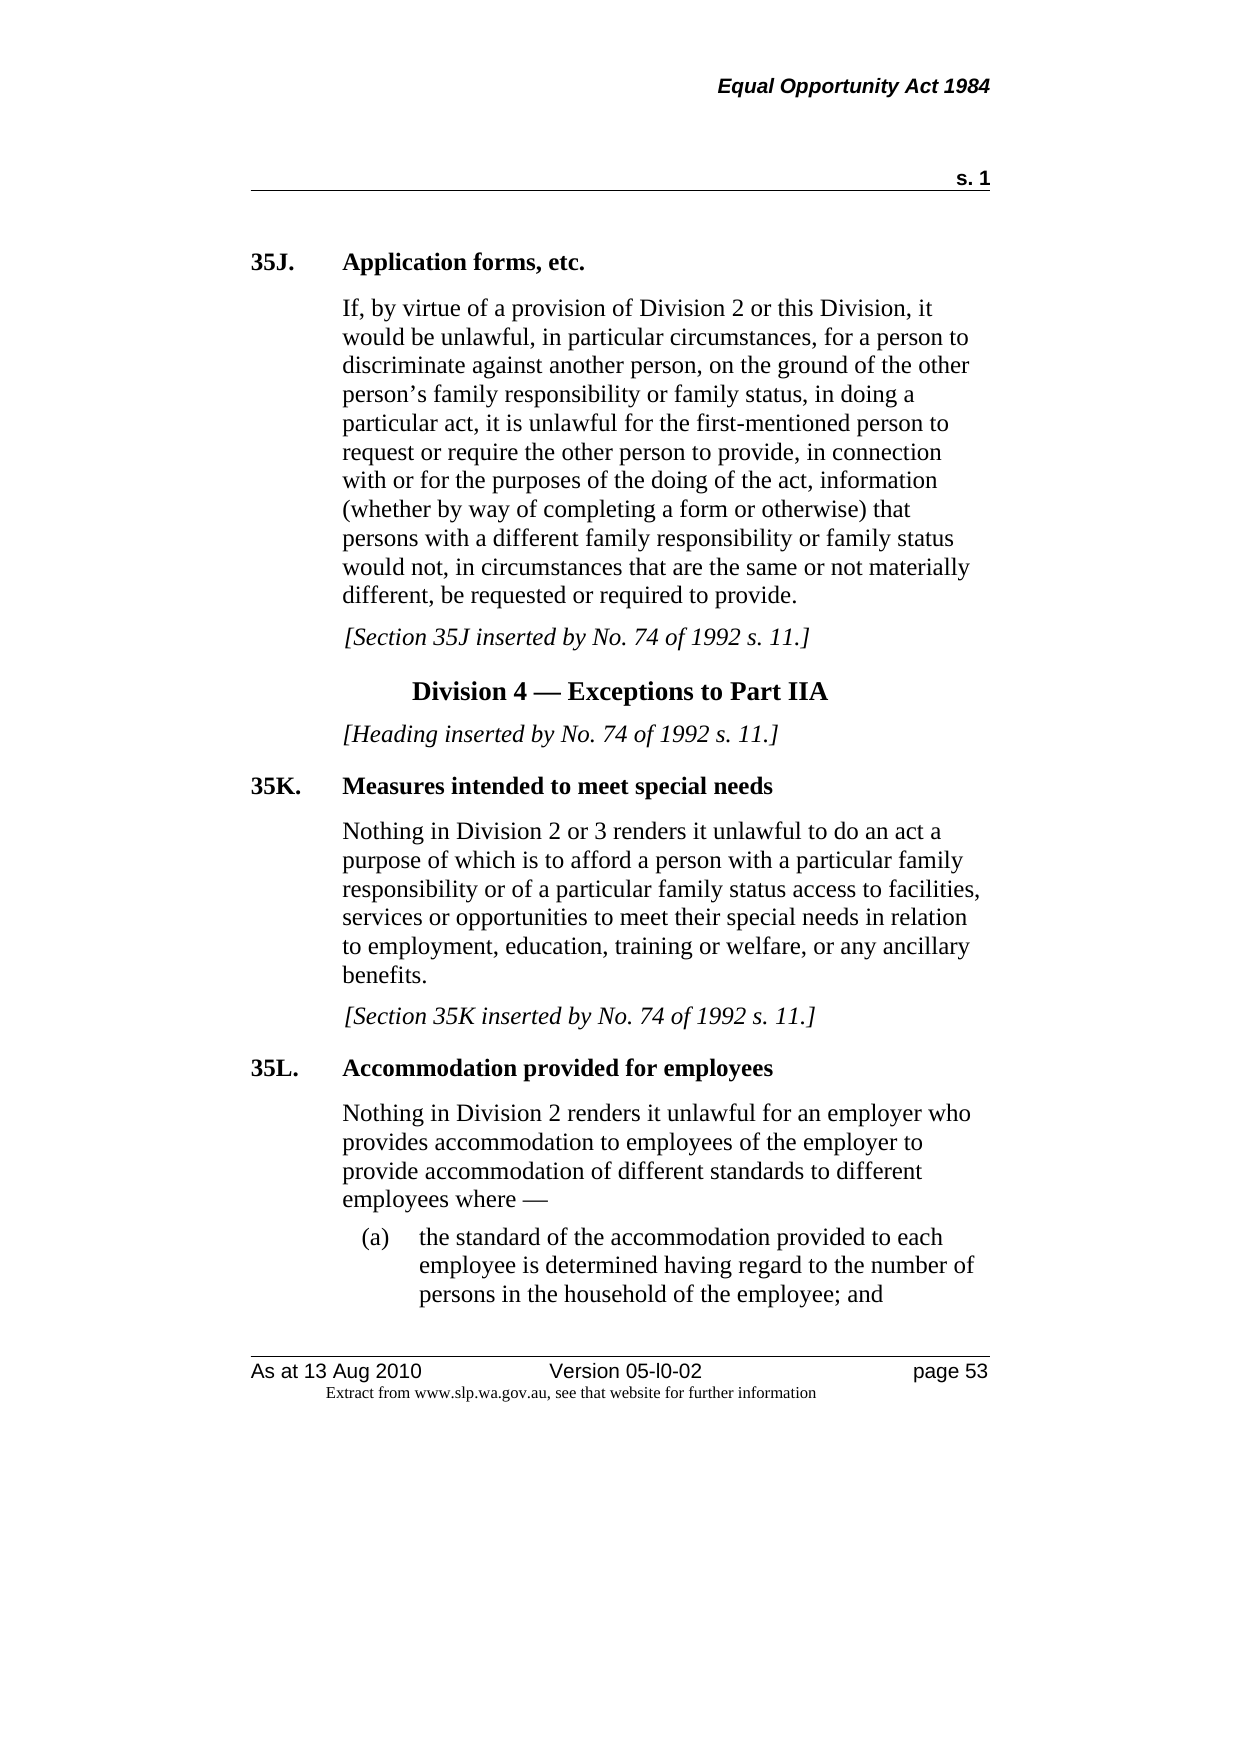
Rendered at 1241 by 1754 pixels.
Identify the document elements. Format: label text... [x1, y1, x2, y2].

text Nothing in Division 2 or 3 renders it unlawful to do an act a purpose of which is to afford a person with a particular family responsibility or of a particular family status access to facilities, services or opportunities to meet their special needs in relation to employment, education, training or welfare, or any ancillary benefits. [251, 816, 990, 989]
text [Section 35K inserted by No. 74 of 1992 s. 11.] [251, 1001, 990, 1030]
text If, by virtue of a provision of Division 2 or this Division, it would be unlawful, in particular circumstances, for a person to discriminate against another person, on the ground of the other person’s family responsibility or family status, in doing a particular act, it is unlawful for the first-mentioned person to request or require the other person to provide, in connection with or for the purposes of the doing of the act, information (whether by way of completing a form or otherwise) that persons with a different family responsibility or family status would not, in circumstances that are the same or not materially different, be requested or required to provide. [251, 293, 990, 609]
text [Section 35J inserted by No. 74 of 1992 s. 11.] [251, 622, 990, 650]
subtitle 35J. Application forms, etc. [251, 247, 990, 276]
text Nothing in Division 2 renders it unlawful for an employer who provides accommodation to employees of the employer to provide accommodation of different standards to different employees where — [251, 1098, 990, 1213]
subtitle Division 4 — Exceptions to Part IIA [251, 675, 990, 707]
subtitle 35K. Measures intended to meet special needs [251, 771, 990, 799]
subtitle 35L. Accommodation provided for employees [251, 1053, 990, 1082]
text (a) the standard of the accommodation provided to each employee is determined having regard to the number of persons in the household of the employee; and [251, 1222, 990, 1308]
subtitle [Heading inserted by No. 74 of 1992 s. 11.] [252, 719, 990, 748]
